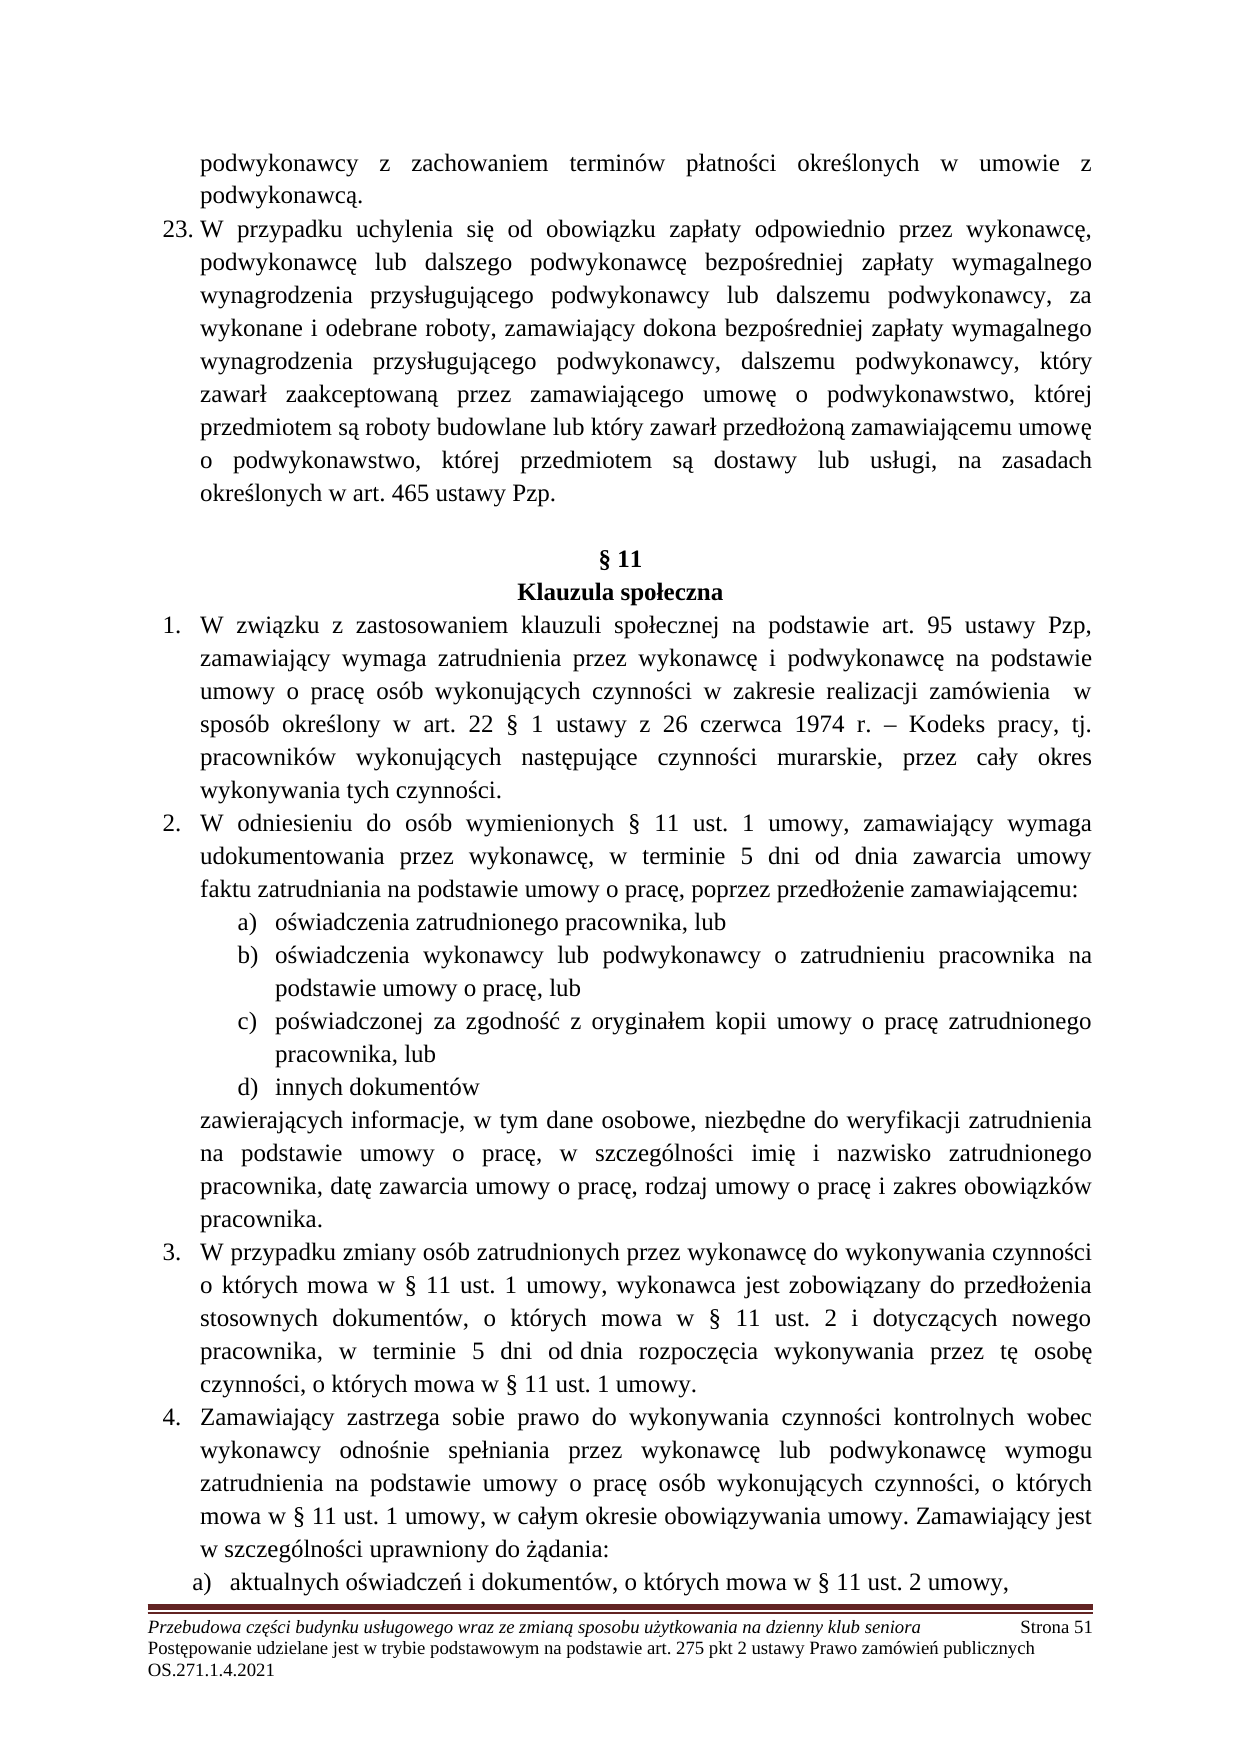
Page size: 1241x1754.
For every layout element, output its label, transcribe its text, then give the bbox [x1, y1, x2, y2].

list W przypadku uchylenia się od obowiązku zapłaty odpowiednio przez wykonawcę, podwykonawcę lub dalszego podwykonawcę bezpośredniej zapłaty wymagalnego wynagrodzenia przysługującego podwykonawcy lub dalszemu podwykonawcy, za wykonane i odebrane roboty, zamawiający dokona bezpośredniej zapłaty wymagalnego wynagrodzenia przysługującego podwykonawcy, dalszemu podwykonawcy, który zawarł zaakceptowaną przez zamawiającego umowę o podwykonawstwo, której przedmiotem są roboty budowlane lub który zawarł przedłożoną zamawiającemu umowę o podwykonawstwo, której przedmiotem są dostawy lub usługi, na zasadach określonych w art. 465 ustawy Pzp. [162, 214, 1093, 507]
list Zamawiający zastrzega sobie prawo do wykonywania czynności kontrolnych wobec wykonawcy odnośnie spełniania przez wykonawcę lub podwykonawcę wymogu zatrudnienia na podstawie umowy o pracę osób wykonujących czynności, o których mowa w § 11 ust. 1 umowy, w całym okresie obowiązywania umowy. Zamawiający jest w szczególności uprawniony do żądania: [162, 1402, 1093, 1563]
list innych dokumentów [237, 1072, 1093, 1101]
list oświadczenia wykonawcy lub podwykonawcy o zatrudnieniu pracownika na podstawie umowy o pracę, lub [237, 940, 1093, 1002]
list W odniesieniu do osób wymienionych § 11 ust. 1 umowy, zamawiający wymaga udokumentowania przez wykonawcę, w terminie 5 dni od dnia zawarcia umowy faktu zatrudniania na podstawie umowy o pracę, poprzez przedłożenie zamawiającemu: [162, 808, 1093, 903]
list aktualnych oświadczeń i dokumentów, o których mowa w § 11 ust. 2 umowy, [192, 1567, 1093, 1596]
list W związku z zastosowaniem klauzuli społecznej na podstawie art. 95 ustawy Pzp, zamawiający wymaga zatrudnienia przez wykonawcę i podwykonawcę na podstawie umowy o pracę osób wykonujących czynności w zakresie realizacji zamówienia w sposób określony w art. 22 § 1 ustawy z 26 czerwca 1974 r. – Kodeks pracy, tj. pracowników wykonujących następujące czynności murarskie, przez cały okres wykonywania tych czynności. [162, 610, 1093, 804]
list poświadczonej za zgodność z oryginałem kopii umowy o pracę zatrudnionego pracownika, lub [237, 1006, 1093, 1068]
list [162, 148, 1093, 209]
text § 11 [148, 544, 1093, 573]
list oświadczenia zatrudnionego pracownika, lub [237, 907, 1093, 936]
text Klauzula społeczna [148, 577, 1093, 606]
list W przypadku zmiany osób zatrudnionych przez wykonawcę do wykonywania czynności o których mowa w § 11 ust. 1 umowy, wykonawca jest zobowiązany do przedłożenia stosownych dokumentów, o których mowa w § 11 ust. 2 i dotyczących nowego pracownika, w terminie 5 dni od dnia rozpoczęcia wykonywania przez tę osobę czynności, o których mowa w § 11 ust. 1 umowy. [162, 1237, 1093, 1398]
text zawierających informacje, w tym dane osobowe, niezbędne do weryfikacji zatrudnienia na podstawie umowy o pracę, w szczególności imię i nazwisko zatrudnionego pracownika, datę zawarcia umowy o pracę, rodzaj umowy o pracę i zakres obowiązków pracownika. [200, 1105, 1093, 1233]
